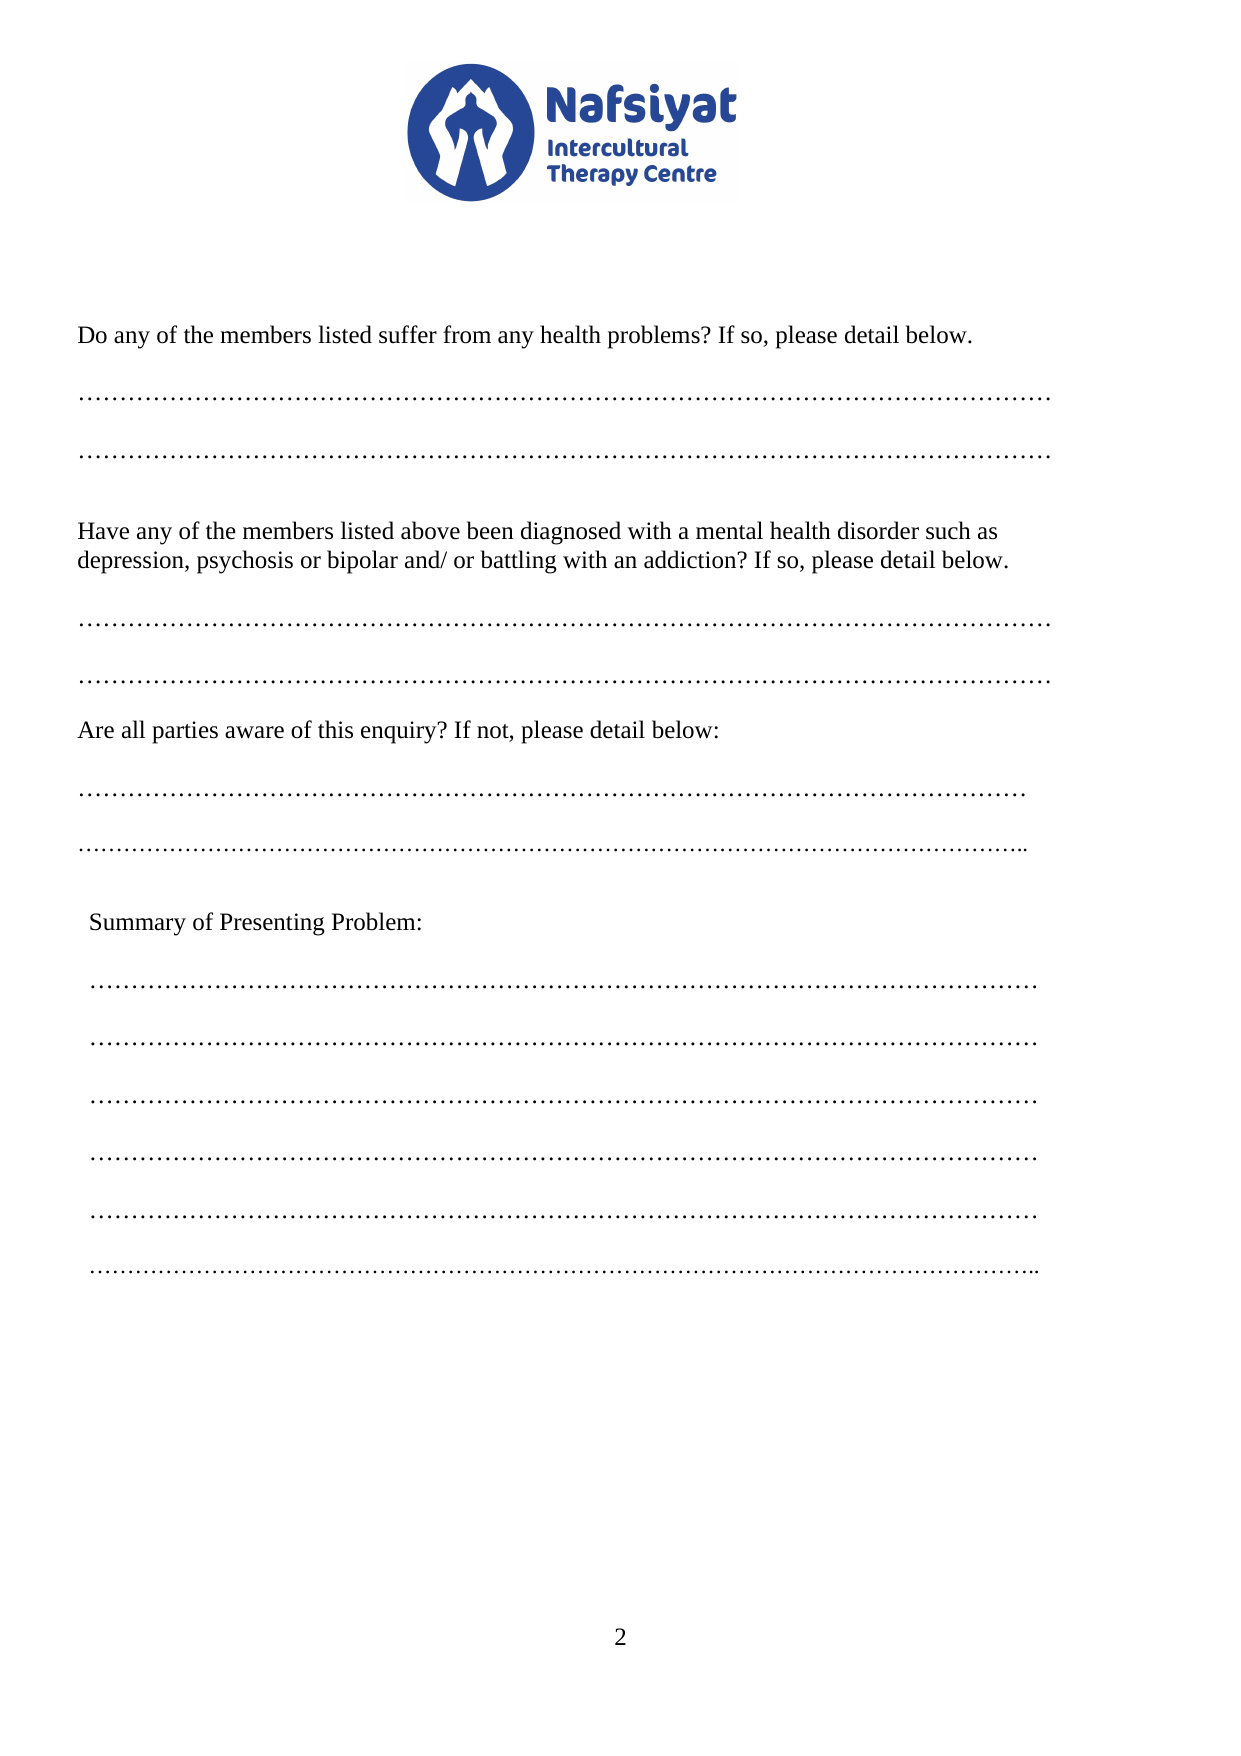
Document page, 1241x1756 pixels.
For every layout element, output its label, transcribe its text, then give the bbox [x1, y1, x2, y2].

text Have any of the members listed above been diagnosed with a mental health disorder such as depression, psychosis or bipolar and/ or battling with an addiction? If so, please detail below. [77, 516, 1065, 574]
text ……………………………………………………………………………………………………… [77, 377, 1065, 406]
text …………………………………………………………………………………………………… [89, 1137, 1065, 1166]
text …………………………………………………………………………………………………… [77, 773, 1065, 802]
text …………………………………………………………………………………………………………….. [77, 1252, 1065, 1278]
text ……………………………………………………………………………………………………… [77, 435, 1065, 464]
text …………………………………………………………………………………………………… [89, 1195, 1065, 1223]
text …………………………………………………………………………………………………… [89, 1022, 1065, 1051]
text …………………………………………………………………………………………………… [89, 965, 1065, 993]
picture [404, 61, 738, 203]
text …………………………………………………………………………………………………… [89, 1080, 1065, 1108]
text Do any of the members listed suffer from any health problems? If so, please detail below. [77, 320, 1065, 349]
text …………………………………………………………………………………………………………….. [77, 830, 1065, 857]
text Are all parties aware of this enquiry? If not, please detail below: [77, 715, 1040, 744]
text ……………………………………………………………………………………………………… [77, 603, 1065, 631]
text ……………………………………………………………………………………………………… [77, 660, 1065, 689]
text Summary of Presenting Problem: [89, 907, 1065, 936]
